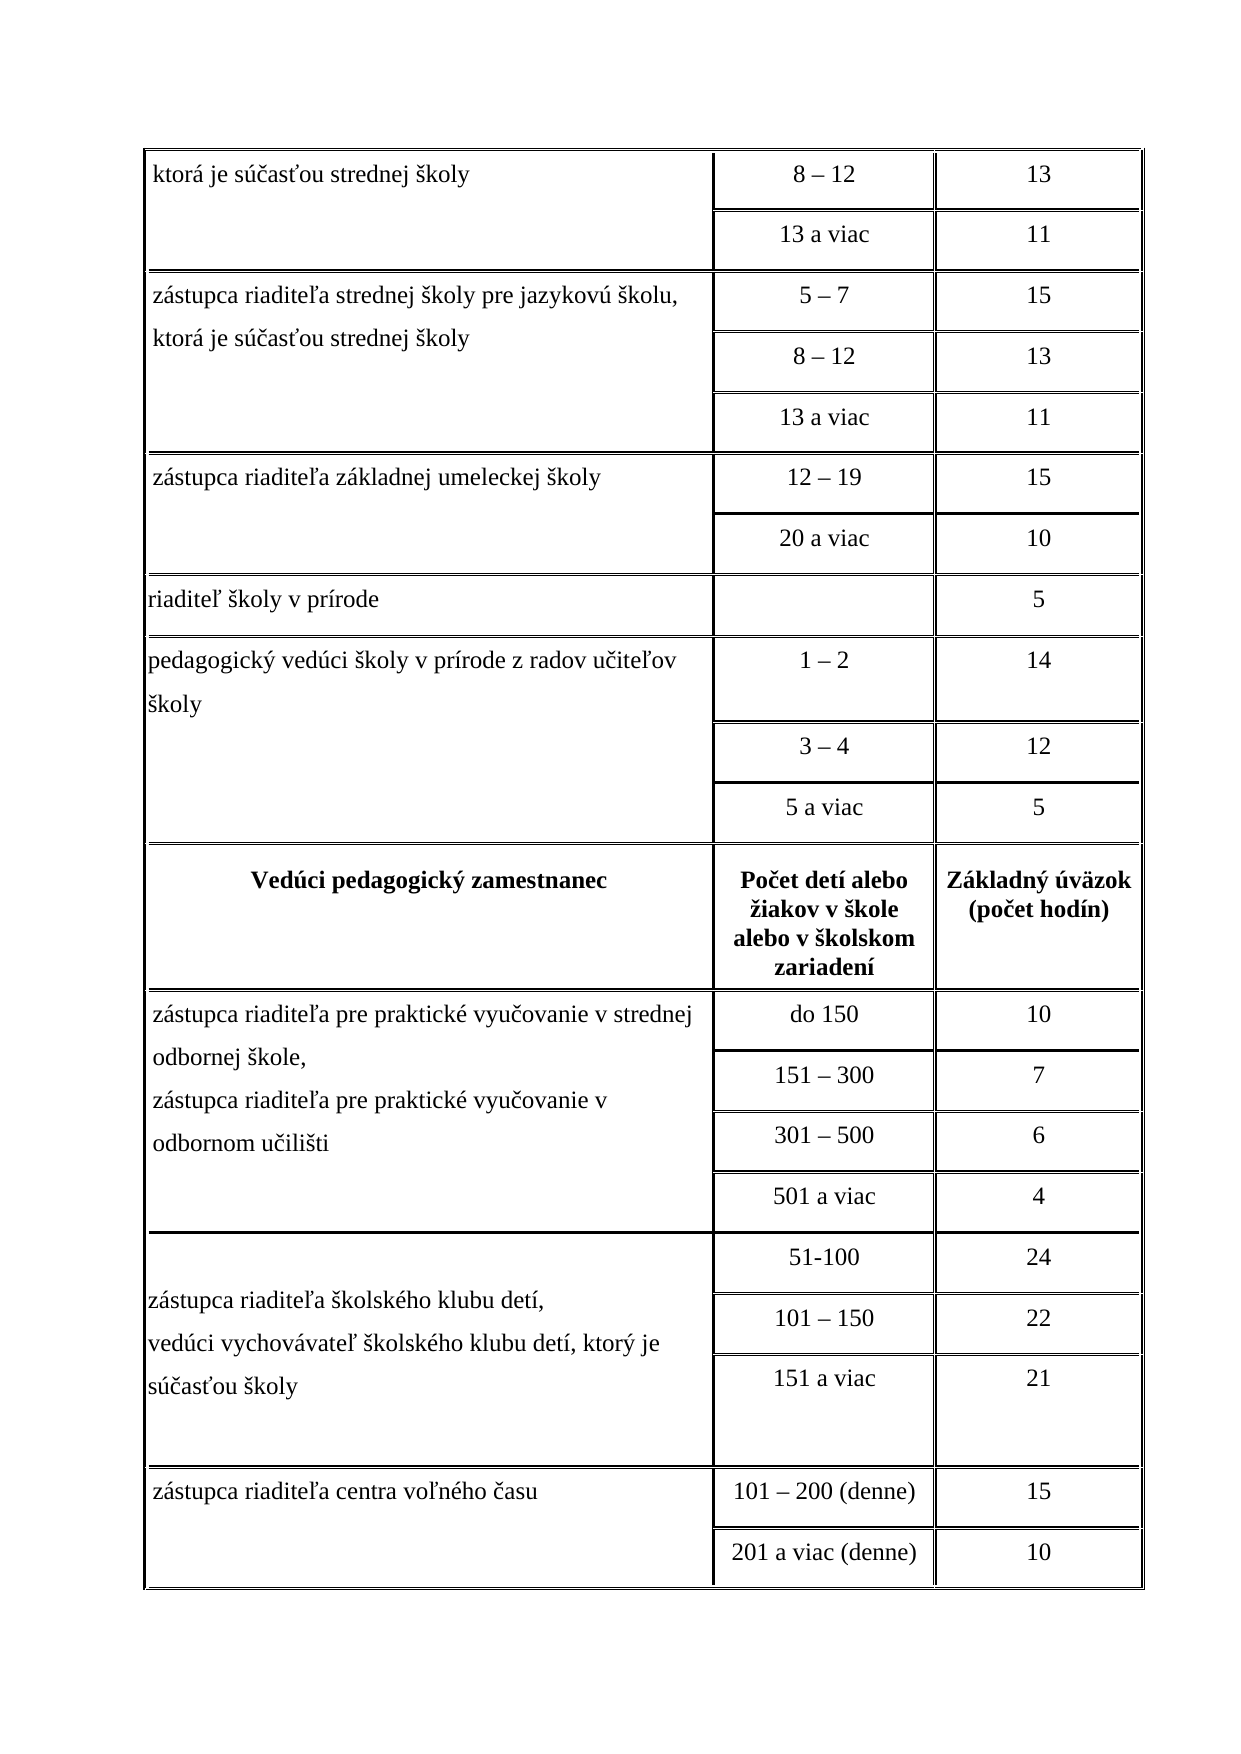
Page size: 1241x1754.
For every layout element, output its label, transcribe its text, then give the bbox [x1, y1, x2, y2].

table_cell Základný úväzok (počet hodín) [935, 842, 1143, 988]
table_cell 21 [937, 1353, 1142, 1465]
table_cell 13 [935, 148, 1143, 208]
table_cell [715, 576, 933, 634]
table_cell 501 a viac [715, 1174, 933, 1231]
table_cell Počet detí alebo žiakov v škole alebo v školskom zariadení [715, 845, 933, 988]
table_cell 13 [935, 330, 1143, 391]
table_cell 5 – 7 [715, 273, 933, 330]
table_cell 5 a viac [715, 784, 933, 842]
table_cell 1 – 2 [715, 638, 933, 720]
table_cell 13 a viac [715, 394, 933, 451]
table_cell Vedúci pedagogický zamestnanec [146, 842, 712, 988]
table_cell pedagogický vedúci školy v prírode z radov učiteľov školy [146, 635, 712, 842]
table_cell 5 [937, 781, 1141, 842]
table_cell 3 – 4 [715, 724, 933, 781]
table_cell zástupca riaditeľa školského klubu detí, vedúci vychovávateľ školského klubu detí, ktorý je súčasťou školy [146, 1231, 712, 1465]
table_cell 11 [935, 391, 1143, 451]
table_cell 10 [937, 988, 1142, 1049]
table_cell 201 a viac (denne) [713, 1526, 935, 1587]
table_cell 13 a viac [715, 212, 933, 269]
table_cell 15 [937, 269, 1142, 330]
table_cell 15 [937, 451, 1142, 512]
table_cell 101 – 150 [715, 1295, 933, 1352]
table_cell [146, 151, 713, 269]
table_cell 20 a viac [715, 515, 933, 573]
table_cell 10 [935, 1526, 1142, 1587]
table_cell 24 [937, 1231, 1141, 1292]
table_cell do 150 [715, 992, 933, 1049]
table_cell 4 [937, 1170, 1142, 1231]
table_cell 6 [937, 1110, 1142, 1170]
table_cell 11 [937, 208, 1142, 269]
table_cell 12 – 19 [715, 455, 933, 512]
table_cell 151 – 300 [715, 1052, 933, 1109]
table_cell 5 [935, 573, 1143, 634]
table_cell 101 – 200 (denne) [715, 1469, 933, 1526]
table_cell 301 – 500 [715, 1113, 933, 1170]
table_cell 12 [937, 720, 1142, 781]
table_cell 151 a viac [715, 1356, 933, 1465]
table_cell 8 – 12 [713, 149, 935, 208]
table_cell zástupca riaditeľa centra voľného času [146, 1465, 713, 1587]
table_cell 14 [937, 635, 1142, 720]
table_cell 15 [937, 1465, 1142, 1526]
table_cell 8 – 12 [715, 333, 933, 391]
table_cell riaditeľ školy v prírode [145, 573, 713, 634]
table_cell zástupca riaditeľa pre praktické vyučovanie v strednej odbornej škole, zástupca riaditeľa pre praktické vyučovanie v odbornom učilišti [146, 988, 712, 1231]
table_cell 51-100 [715, 1234, 933, 1292]
table_cell zástupca riaditeľa základnej umeleckej školy [146, 451, 712, 573]
table_cell 22 [935, 1292, 1143, 1352]
table_cell 7 [937, 1049, 1141, 1109]
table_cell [146, 269, 712, 451]
table_cell 10 [937, 512, 1141, 573]
